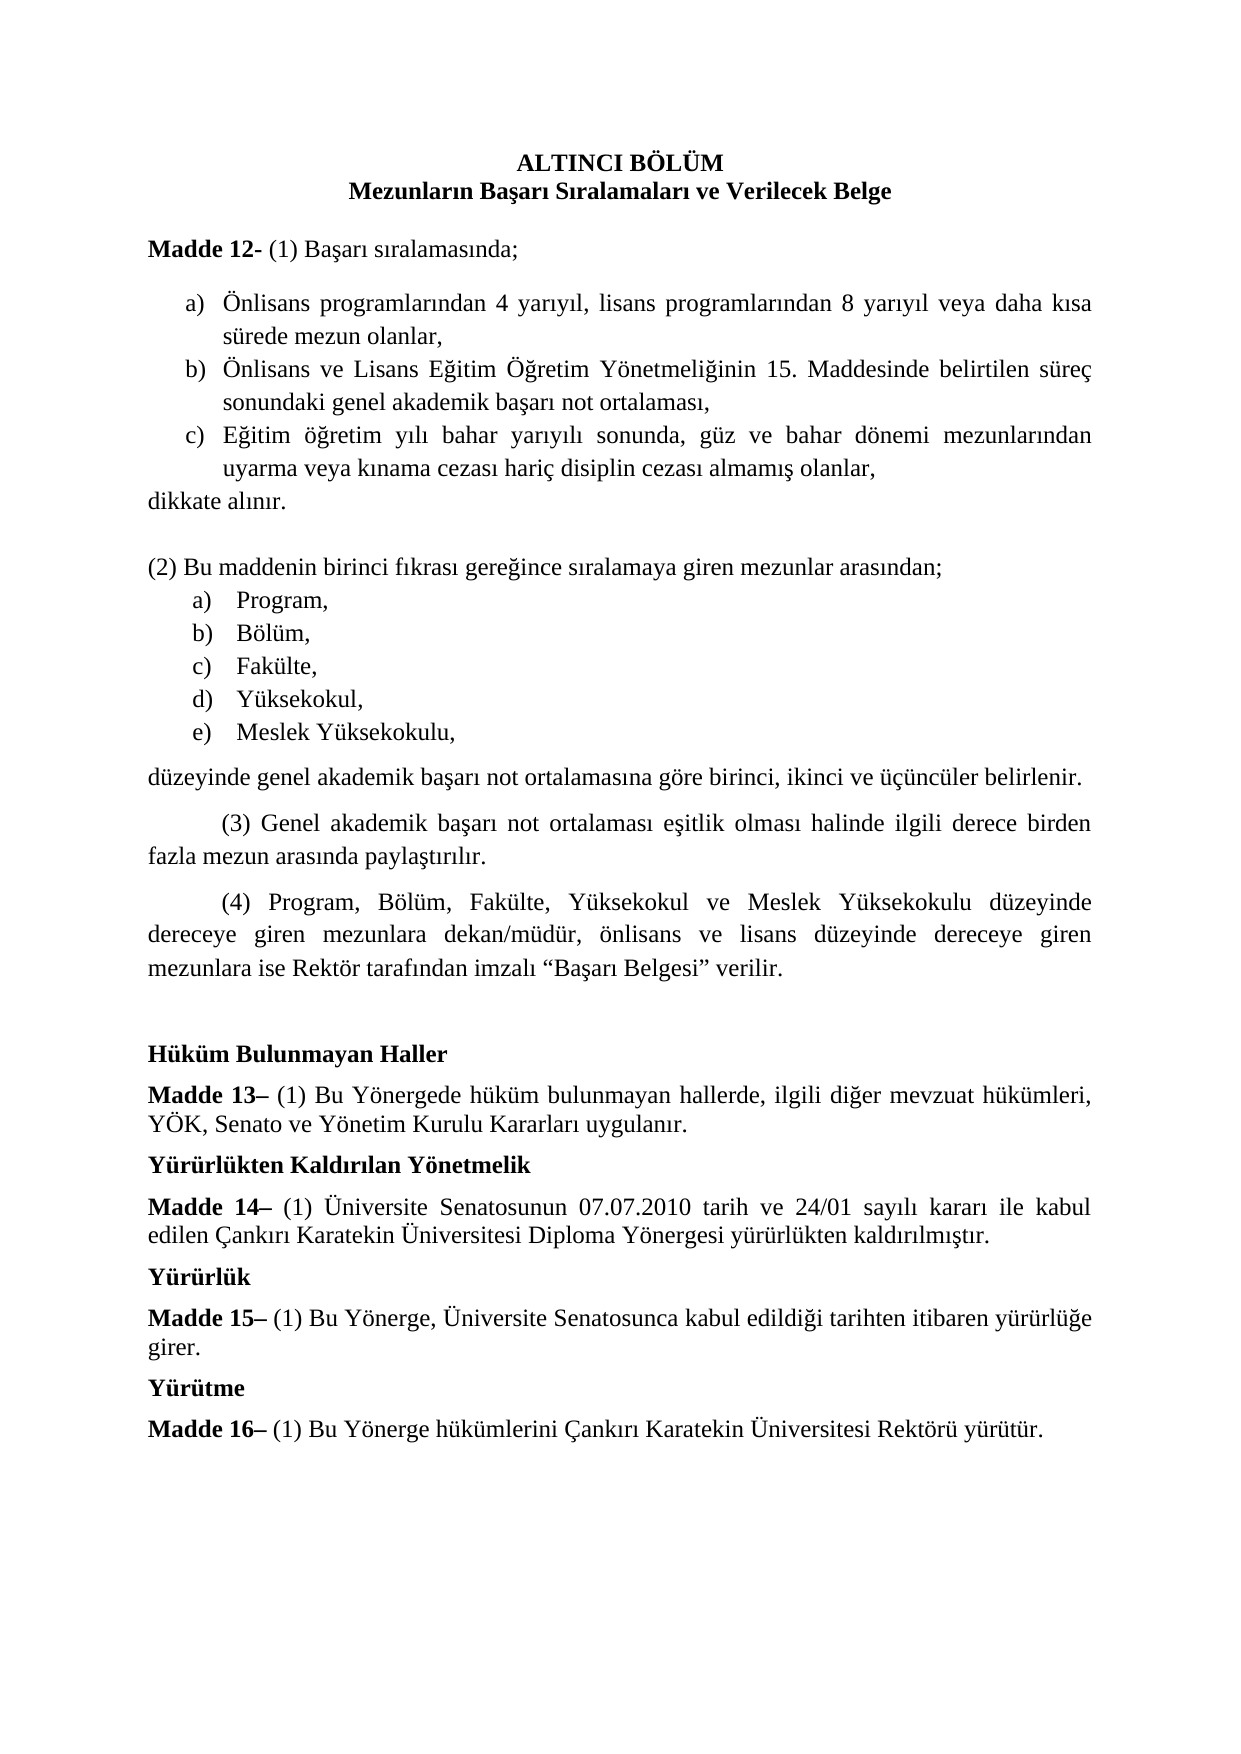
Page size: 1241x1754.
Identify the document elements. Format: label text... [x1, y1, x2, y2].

list Program, [192, 585, 1093, 614]
list Eğitim öğretim yılı bahar yarıyılı sonunda, güz ve bahar dönemi mezunlarından uyarma veya kınama cezası hariç disiplin cezası almamış olanlar, [185, 420, 1093, 482]
text Madde 13– (1) Bu Yönergede hüküm bulunmayan hallerde, ilgili diğer mevzuat hükümleri, YÖK, Senato ve Yönetim Kurulu Kararları uygulanır. [148, 1081, 1093, 1138]
text Mezunların Başarı Sıralamaları ve Verilecek Belge [148, 176, 1093, 205]
list Meslek Yüksekokulu, [192, 717, 1093, 746]
list Yüksekokul, [192, 684, 1093, 713]
text (2) Bu maddenin birinci fıkrası gereğince sıralamaya giren mezunlar arasından; [148, 552, 1093, 581]
list Önlisans programlarından 4 yarıyıl, lisans programlarından 8 yarıyıl veya daha kısa sürede mezun olanlar, [185, 288, 1093, 349]
list Bölüm, [192, 618, 1093, 647]
text (3) Genel akademik başarı not ortalaması eşitlik olması halinde ilgili derece birden fazla mezun arasında paylaştırılır. [148, 808, 1093, 870]
text Madde 12- (1) Başarı sıralamasında; [148, 234, 1093, 263]
text (4) Program, Bölüm, Fakülte, Yüksekokul ve Meslek Yüksekokulu düzeyinde dereceye giren mezunlara dekan/müdür, önlisans ve lisans düzeyinde dereceye giren mezunlara ise Rektör tarafından imzalı “Başarı Belgesi” verilir. [148, 887, 1093, 981]
list Fakülte, [192, 651, 1093, 680]
text Yürürlükten Kaldırılan Yönetmelik [148, 1151, 1093, 1179]
text Hüküm Bulunmayan Haller [148, 1039, 1093, 1068]
text ALTINCI BÖLÜM [148, 148, 1093, 176]
text Yürütme [148, 1373, 1093, 1402]
text düzeyinde genel akademik başarı not ortalamasına göre birinci, ikinci ve üçüncüler belirlenir. [148, 762, 1093, 791]
list Önlisans ve Lisans Eğitim Öğretim Yönetmeliğinin 15. Maddesinde belirtilen süreç sonundaki genel akademik başarı not ortalaması, [185, 354, 1093, 416]
text Yürürlük [148, 1262, 1093, 1291]
text Madde 15– (1) Bu Yönerge, Üniversite Senatosunca kabul edildiği tarihten itibaren yürürlüğe girer. [148, 1303, 1093, 1361]
text Madde 14– (1) Üniversite Senatosunun 07.07.2010 tarih ve 24/01 sayılı kararı ile kabul edilen Çankırı Karatekin Üniversitesi Diploma Yönergesi yürürlükten kaldırılmıştır. [148, 1192, 1093, 1249]
text dikkate alınır. [148, 486, 1093, 514]
text Madde 16– (1) Bu Yönerge hükümlerini Çankırı Karatekin Üniversitesi Rektörü yürütür. [148, 1414, 1093, 1443]
